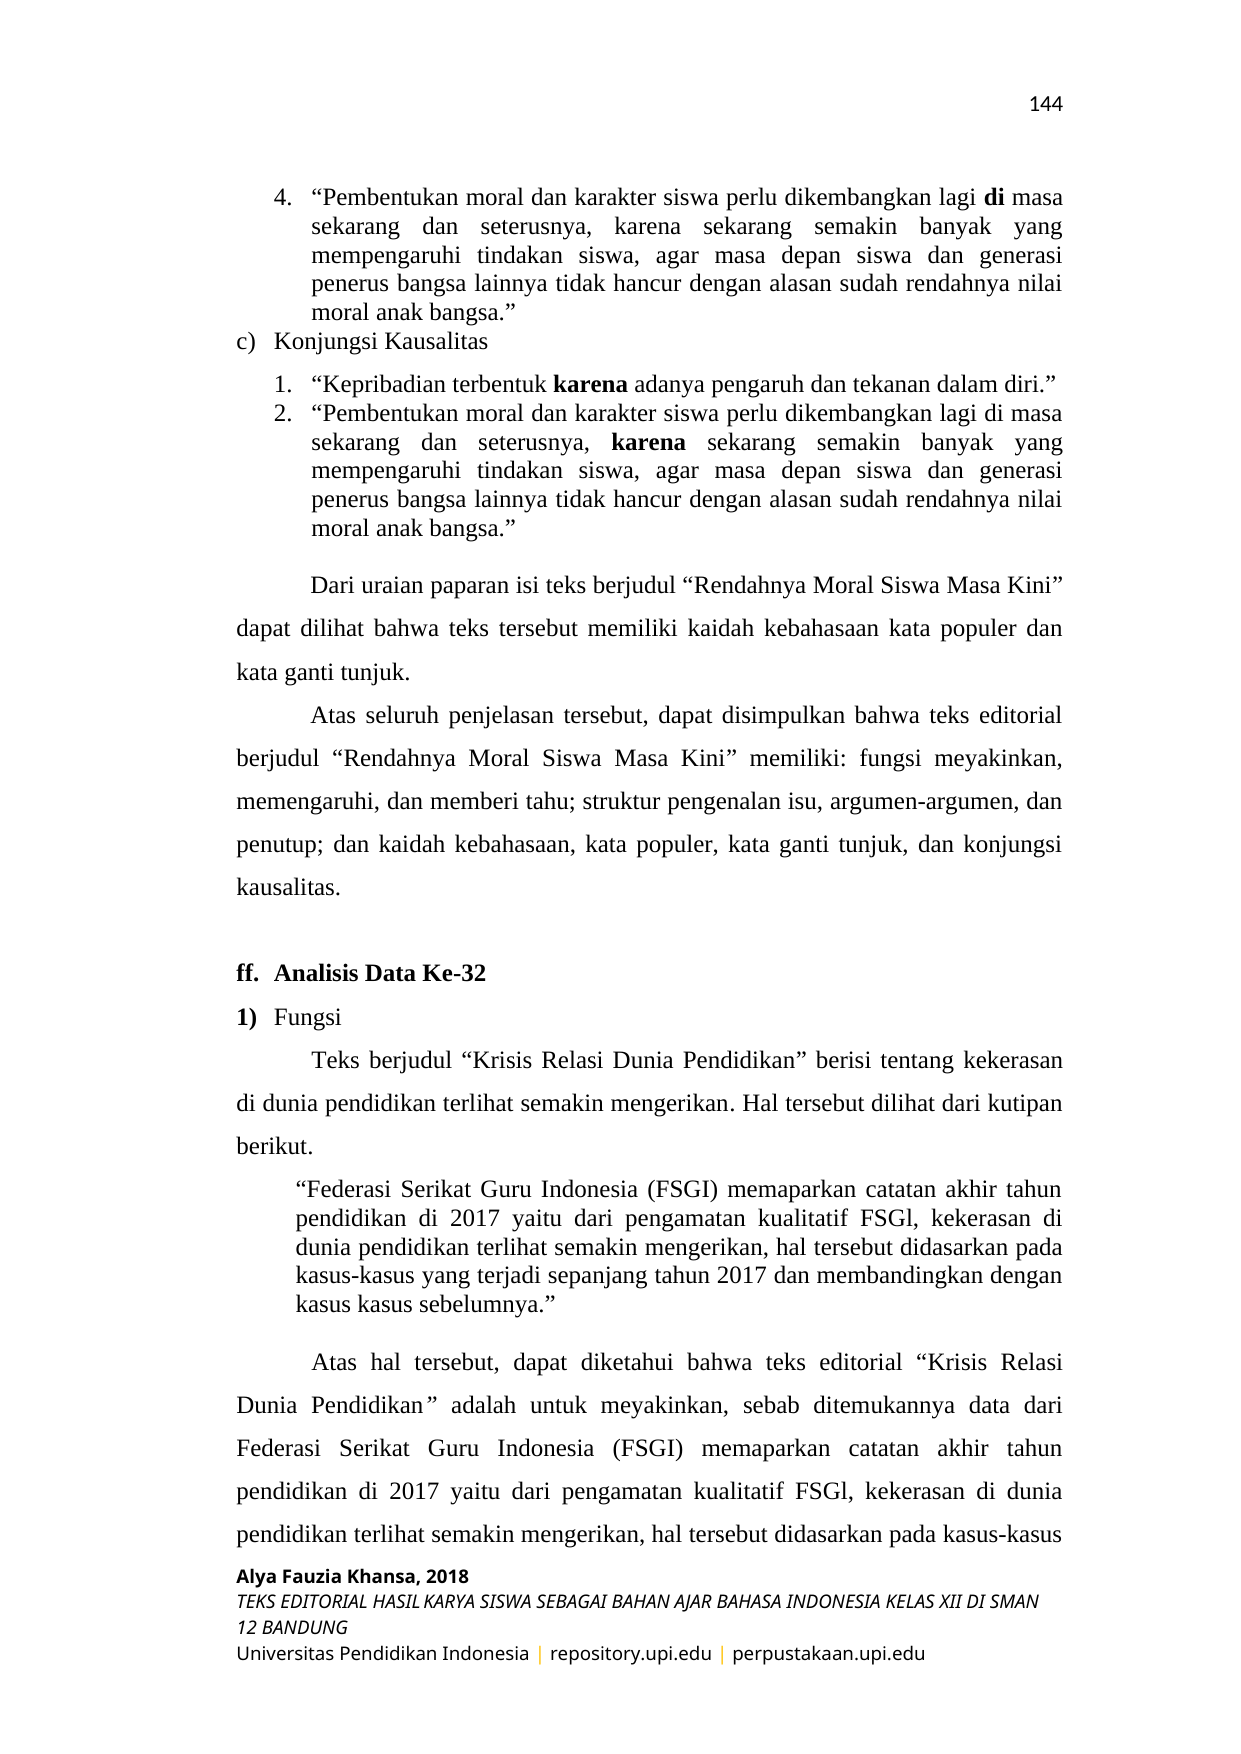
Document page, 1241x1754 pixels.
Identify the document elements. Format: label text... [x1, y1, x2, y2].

text “Federasi Serikat Guru Indonesia (FSGI) memaparkan catatan akhir tahun pendidikan di 2017 yaitu dari pengamatan kualitatif FSGl, kekerasan di dunia pendidikan terlihat semakin mengerikan, hal tersebut didasarkan pada kasus-kasus yang terjadi sepanjang tahun 2017 dan membandingkan dengan kasus kasus sebelumnya.” [295, 1174, 1063, 1318]
list Konjungsi Kausalitas [236, 326, 1063, 355]
text Atas seluruh penjelasan tersebut, dapat disimpulkan bahwa teks editorial berjudul “Rendahnya Moral Siswa Masa Kini” memiliki: fungsi meyakinkan, memengaruhi, dan memberi tahu; struktur pengenalan isu, argumen-argumen, dan penutup; dan kaidah kebahasaan, kata populer, kata ganti tunjuk, dan konjungsi kausalitas. [236, 700, 1063, 901]
subtitle Analisis Data Ke-32 [236, 958, 1063, 987]
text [236, 1347, 1063, 1548]
list “Pembentukan moral dan karakter siswa perlu dikembangkan lagi di masa sekarang dan seterusnya, karena sekarang semakin banyak yang mempengaruhi tindakan siswa, agar masa depan siswa dan generasi penerus bangsa lainnya tidak hancur dengan alasan sudah rendahnya nilai moral anak bangsa.” [274, 398, 1063, 542]
list “Pembentukan moral dan karakter siswa perlu dikembangkan lagi di masa sekarang dan seterusnya, karena sekarang semakin banyak yang mempengaruhi tindakan siswa, agar masa depan siswa dan generasi penerus bangsa lainnya tidak hancur dengan alasan sudah rendahnya nilai moral anak bangsa.” [274, 182, 1063, 326]
text Dari uraian paparan isi teks berjudul “Rendahnya Moral Siswa Masa Kini” dapat dilihat bahwa teks tersebut memiliki kaidah kebahasaan kata populer dan kata ganti tunjuk. [236, 570, 1063, 685]
subtitle Fungsi [236, 1002, 1063, 1030]
text Teks berjudul “Krisis Relasi Dunia Pendidikan” berisi tentang kekerasan di dunia pendidikan terlihat semakin mengerikan. Hal tersebut dilihat dari kutipan berikut. [236, 1045, 1063, 1160]
list “Kepribadian terbentuk karena adanya pengaruh dan tekanan dalam diri.” [274, 369, 1063, 398]
